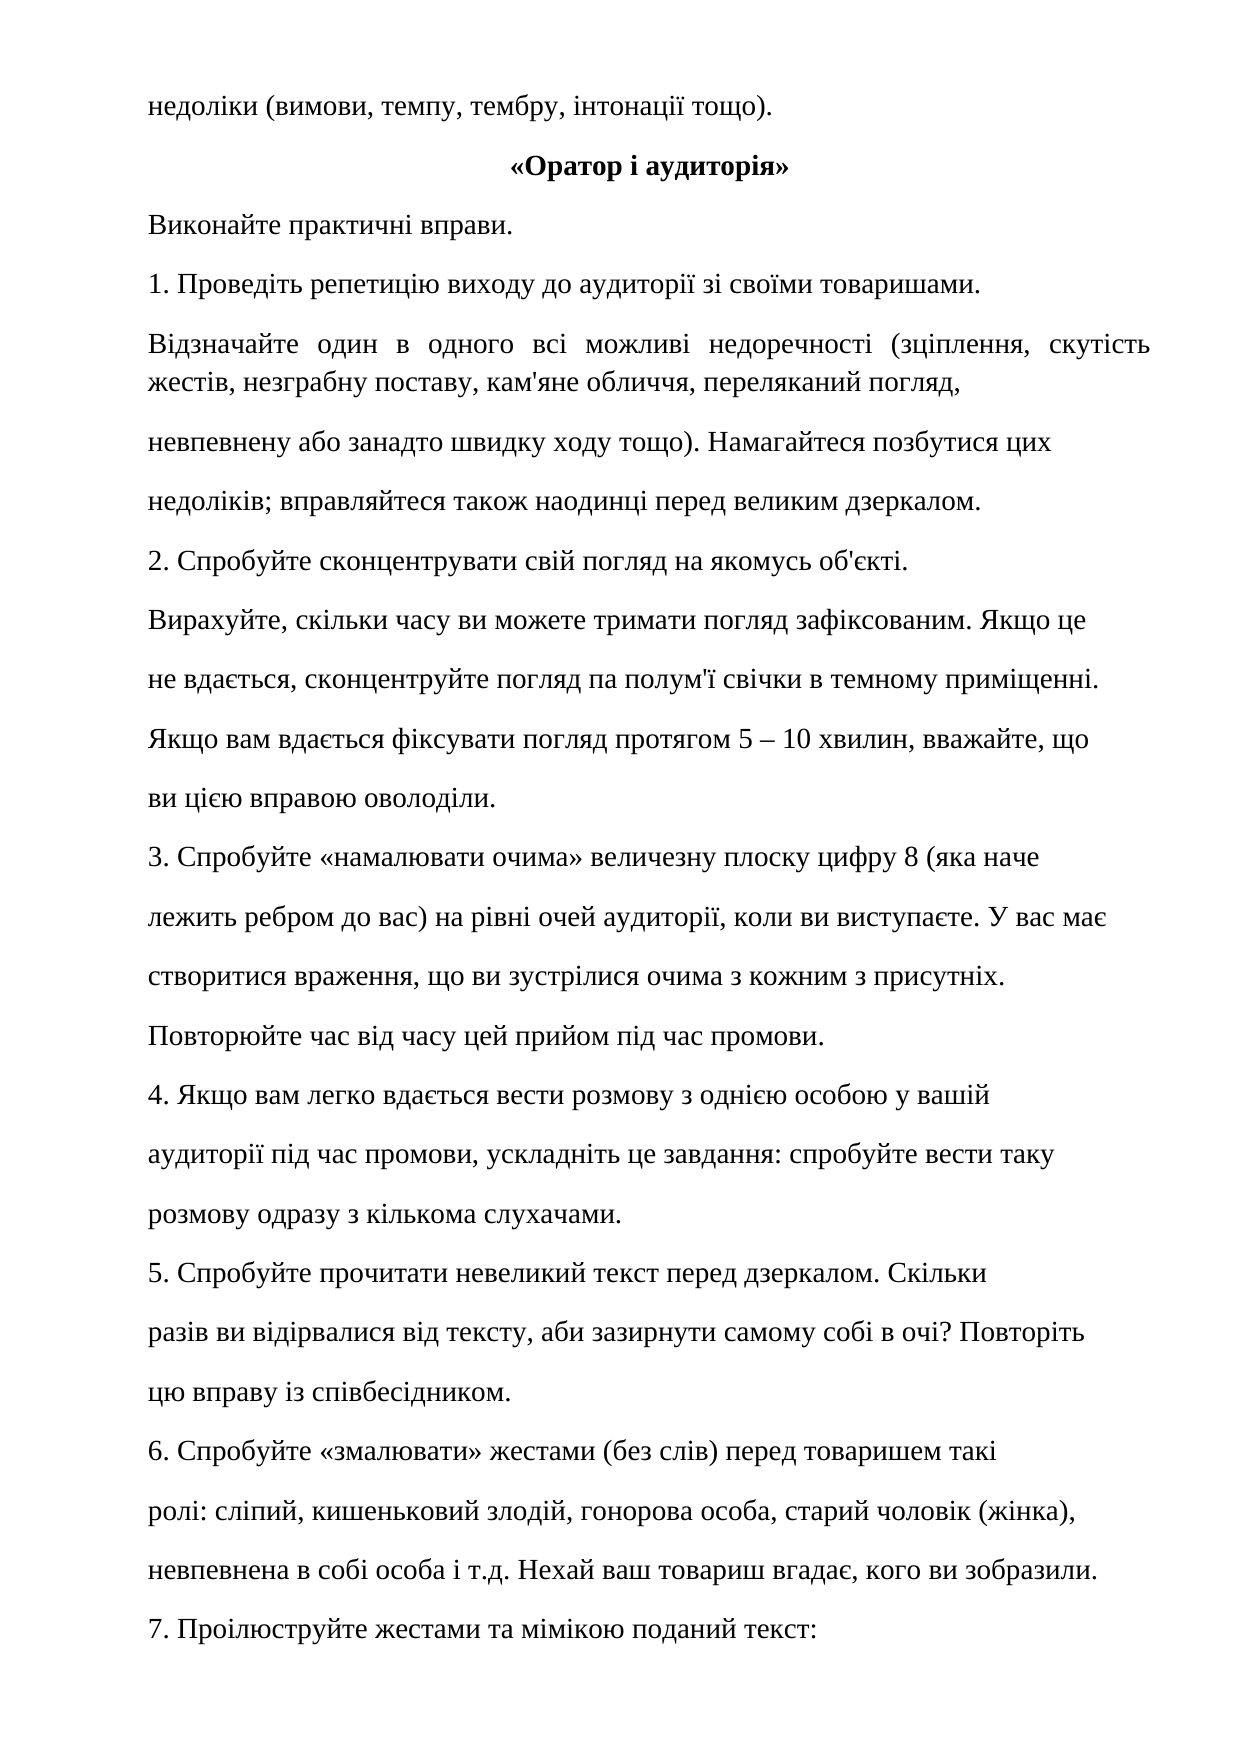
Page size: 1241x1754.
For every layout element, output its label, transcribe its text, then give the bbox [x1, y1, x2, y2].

text ролі: сліпий, кишеньковий злодій, гонорова особа, старий чоловік (жінка), [148, 1493, 1152, 1526]
text невпевнена в собі особа і т.д. Нехай ваш товариш вгадає, кого ви зобразили. [148, 1552, 1152, 1586]
text створитися враження, що ви зустрілися очима з кожним з присутніх. [148, 958, 1152, 992]
text недоліків; вправляйтеся також наодинці перед великим дзеркалом. [148, 483, 1152, 517]
text не вдається, сконцентруйте погляд па полум'ї свічки в темному приміщенні. [148, 661, 1152, 695]
text 3. Спробуйте «намалювати очима» величезну плоску цифру 8 (яка наче [148, 839, 1152, 873]
text 7. Проілюструйте жестами та мімікою поданий текст: [148, 1611, 1152, 1645]
text 1. Проведіть репетицію виходу до аудиторії зі своїми товаришами. [148, 267, 1152, 300]
text Якщо вам вдається фіксувати погляд протягом 5 – 10 хвилин, вважайте, що [148, 721, 1152, 754]
text разів ви відірвалися від тексту, аби зазирнути самому собі в очі? Повторіть [148, 1314, 1152, 1348]
text ви цією вправою оволоділи. [148, 780, 1152, 814]
text 4. Якщо вам легко вдається вести розмову з однією особою у вашій [148, 1077, 1152, 1111]
text лежить ребром до вас) на рівні очей аудиторії, коли ви виступаєте. У вас має [148, 899, 1152, 932]
text цю вправу із співбесідником. [148, 1374, 1152, 1407]
text Відзначайте один в одного всі можливі недоречності (зціплення, скутість жестів, незграбну поставу, кам'яне обличчя, переляканий погляд, [148, 326, 1152, 398]
text Вирахуйте, скільки часу ви можете тримати погляд зафіксованим. Якщо це [148, 602, 1152, 636]
text невпевнену або занадто швидку ходу тощо). Намагайтеся позбутися цих [148, 424, 1152, 457]
text 5. Спробуйте прочитати невеликий текст перед дзеркалом. Скільки [148, 1255, 1152, 1289]
text Виконайте практичні вправи. [148, 207, 1152, 241]
text аудиторії під час промови, ускладніть це завдання: спробуйте вести таку [148, 1136, 1152, 1170]
text 2. Спробуйте сконцентрувати свій погляд на якомусь об'єкті. [148, 543, 1152, 576]
text Повторюйте час від часу цей прийом під час промови. [148, 1018, 1152, 1051]
text «Оратор і аудиторія» [148, 148, 1152, 181]
text недоліки (вимови, темпу, тембру, інтонації тощо). [148, 88, 1152, 122]
text 6. Спробуйте «змалювати» жестами (без слів) перед товаришем такі [148, 1433, 1152, 1467]
text розмову одразу з кількома слухачами. [148, 1196, 1152, 1229]
